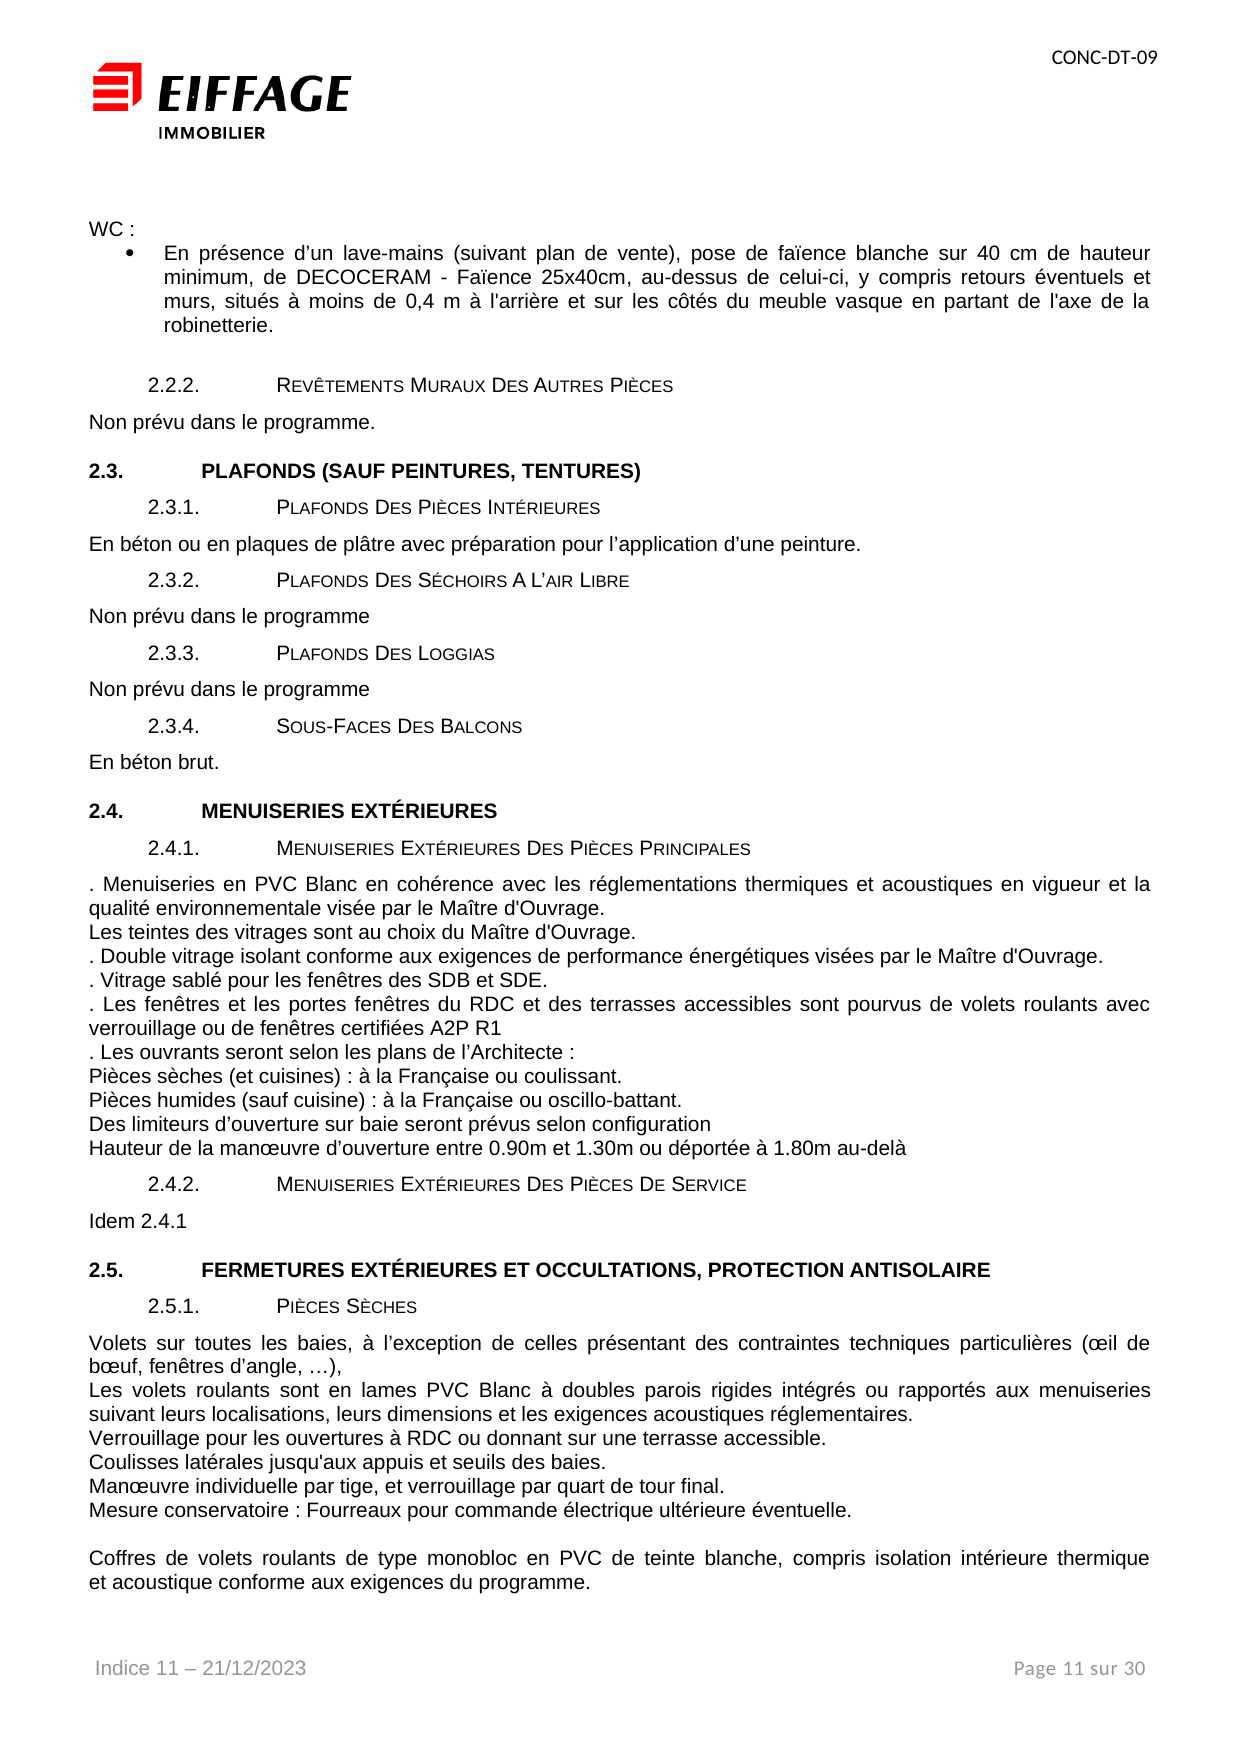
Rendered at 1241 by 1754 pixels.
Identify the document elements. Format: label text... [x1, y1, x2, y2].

text Pièces humides (sauf cuisine) : à la Française ou oscillo-battant. [89, 1088, 1152, 1112]
text Pièces Sèches [148, 1294, 1152, 1318]
text Sous-Faces Des Balcons [148, 714, 1152, 738]
text . Vitrage sablé pour les fenêtres des SDB et SDE. [89, 968, 1152, 992]
text Coulisses latérales jusqu'aux appuis et seuils des baies. [89, 1450, 1152, 1474]
list En présence d’un lave-mains (suivant plan de vente), pose de faïence blanche sur 40 cm de hauteur minimum, de , au-dessus de celui-ci, y compris retours éventuels et murs, situés à moins de 0,4 m à l'arrière et sur les côtés du meuble vasque en partant de l'axe de la robinetterie. [126, 241, 1152, 337]
text Revêtements Muraux Des Autres Pièces [148, 373, 1152, 397]
text Les volets roulants sont en lames PVC Blanc à doubles parois rigides intégrés ou rapportés aux menuiseries suivant leurs localisations, leurs dimensions et les exigences acoustiques réglementaires. [89, 1378, 1152, 1426]
text Menuiseries Extérieures [89, 799, 1152, 823]
text Volets sur toutes les baies, à l’exception de celles présentant des contraintes techniques particulières (œil de bœuf, fenêtres d’angle, …), [89, 1330, 1152, 1378]
text Non prévu dans le programme [89, 604, 1152, 628]
text Plafonds Des Séchoirs A L’air Libre [148, 568, 1152, 592]
text Fermetures Extérieures Et Occultations, Protection Antisolaire [89, 1257, 1152, 1281]
text Pièces sèches (et cuisines) : à la Française ou coulissant. [89, 1064, 1152, 1088]
picture [66, 44, 378, 165]
text Des limiteurs d’ouverture sur baie seront prévus selon configuration [89, 1112, 1152, 1136]
text Plafonds (Sauf Peintures, Tentures) [89, 458, 1152, 482]
text En béton brut. [89, 750, 1152, 774]
text Manœuvre individuelle par tige, et verrouillage par quart de tour final. [89, 1474, 1152, 1498]
text Plafonds Des Loggias [148, 641, 1152, 665]
text . Les fenêtres et les portes fenêtres du RDC et des terrasses accessibles sont pourvus de volets roulants avec verrouillage ou de fenêtres certifiées A2P R1 [89, 992, 1152, 1040]
text . Double vitrage isolant conforme aux exigences de performance énergétiques visées par le Maître d'Ouvrage. [89, 944, 1152, 968]
text En béton ou en plaques de plâtre avec préparation pour l’application d’une peinture. [89, 531, 1152, 555]
text Mesure conservatoire : Fourreaux pour commande électrique ultérieure éventuelle. [89, 1498, 1152, 1522]
text Coffres de volets roulants de type monobloc en PVC de teinte blanche, compris isolation intérieure thermique et acoustique conforme aux exigences du programme. [89, 1546, 1152, 1594]
text . Menuiseries en PVC Blanc en cohérence avec les réglementations thermiques et acoustiques en vigueur et la qualité environnementale visée par le Maître d'Ouvrage. [89, 872, 1152, 920]
text Menuiseries Extérieures Des Pièces De Service [148, 1172, 1152, 1196]
text Verrouillage pour les ouvertures à RDC ou donnant sur une terrasse accessible. [89, 1426, 1152, 1450]
text Plafonds Des Pièces Intérieures [148, 495, 1152, 519]
text Menuiseries Extérieures Des Pièces Principales [148, 836, 1152, 859]
text Idem 2.4.1 [89, 1208, 1152, 1232]
text WC : [89, 217, 1152, 241]
text Hauteur de la manœuvre d’ouverture entre 0.90m et 1.30m ou déportée à 1.80m au-delà [89, 1136, 1152, 1159]
text . Les ouvrants seront selon les plans de l’Architecte : [89, 1040, 1152, 1064]
text Les teintes des vitrages sont au choix du Maître d'Ouvrage. [89, 920, 1152, 944]
text Non prévu dans le programme [89, 677, 1152, 701]
text Non prévu dans le programme. [89, 409, 1152, 433]
